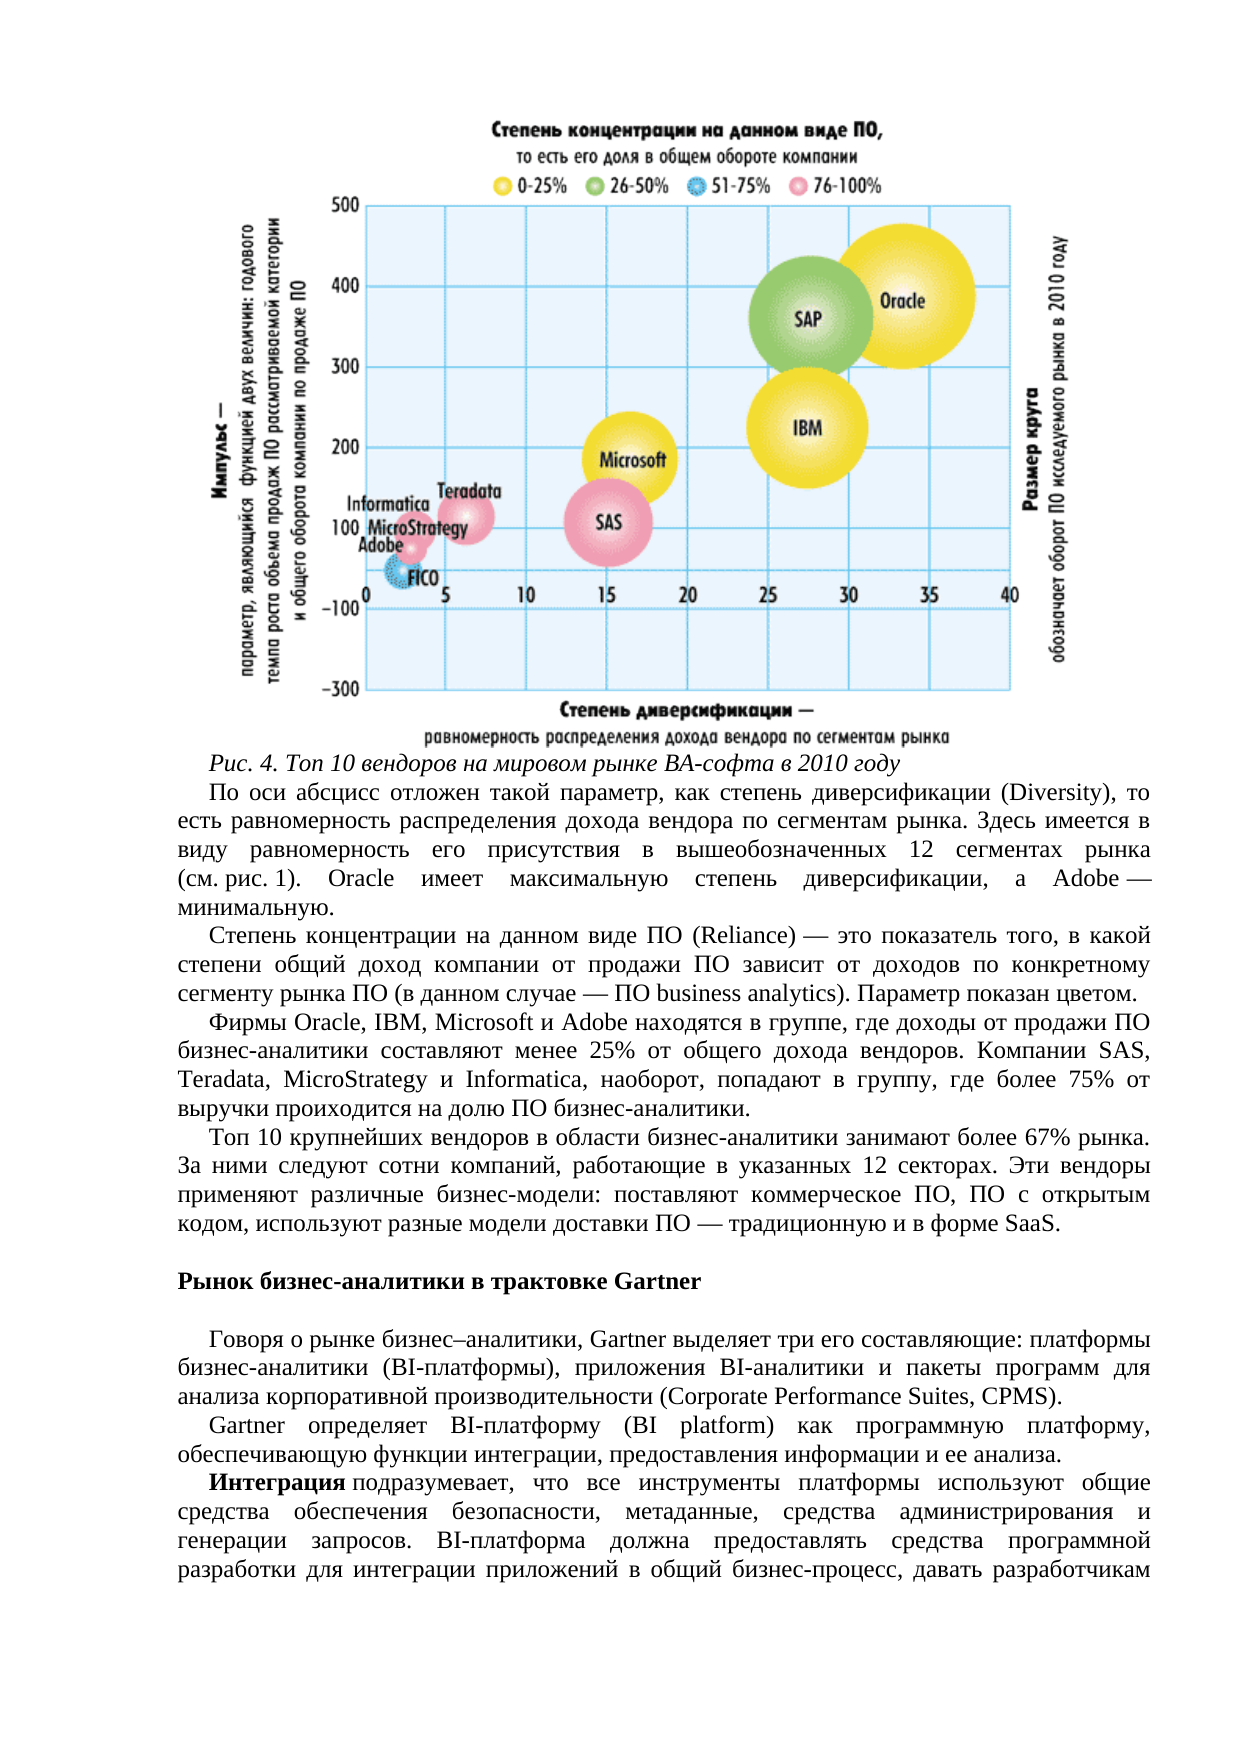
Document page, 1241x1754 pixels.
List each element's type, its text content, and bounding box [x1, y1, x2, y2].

text Степень концентрации на данном виде ПО (Reliance) — это показатель того, в какой степени общий доход компании от продажи ПО зависит от доходов по конкретному сегменту рынка ПО (в данном случае — ПО business analytics). Параметр показан цветом. [177, 920, 1152, 1007]
picture [208, 118, 1069, 748]
text Говоря о рынке бизнес–аналитики, Gartner выделяет три его составляющие: платформы бизнес-аналитики (BI-платформы), приложения BI-аналитики и пакеты программ для анализа корпоративной производительности (Corporate Performance Suites, CPMS). [177, 1324, 1152, 1410]
text Фирмы Oracle, IBM, Microsoft и Adobe находятся в группе, где доходы от продажи ПО бизнес-аналитики составляют менее 25% от общего дохода вендоров. Компании SAS, Teradata, MicroStrategy и Informatica, наоборот, попадают в группу, где более 75% от выручки проиходится на долю ПО бизнес-аналитики. [177, 1007, 1152, 1122]
text Рынок бизнес-аналитики в трактовке Gartner [177, 1266, 1152, 1294]
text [177, 1467, 1152, 1582]
text Рис. 4. Топ 10 вендоров на мировом рынке BA-софта в 2010 году [177, 748, 1152, 777]
text Топ 10 крупнейших вендоров в области бизнес-аналитики занимают более 67% рынка. За ними следуют сотни компаний, работающие в указанных 12 секторах. Эти вендоры применяют различные бизнес-модели: поставляют коммерческое ПО, ПО с открытым кодом, используют разные модели доставки ПО — традиционную и в форме SaaS. [177, 1122, 1152, 1237]
text Gartner определяет BI-платформу (BI platform) как программную платформу, обеспечивающую функции интеграции, предоставления информации и ее анализа. [177, 1410, 1152, 1467]
text По оси абсцисс отложен такой параметр, как степень диверсификации (Diversity), то есть равномерность распределения дохода вендора по сегментам рынка. Здесь имеется в виду равномерность его присутствия в вышеобозначенных 12 сегментах рынка (см. рис. 1). Oracle имеет максимальную степень диверсификации, а Adobe — минимальную. [177, 777, 1152, 920]
